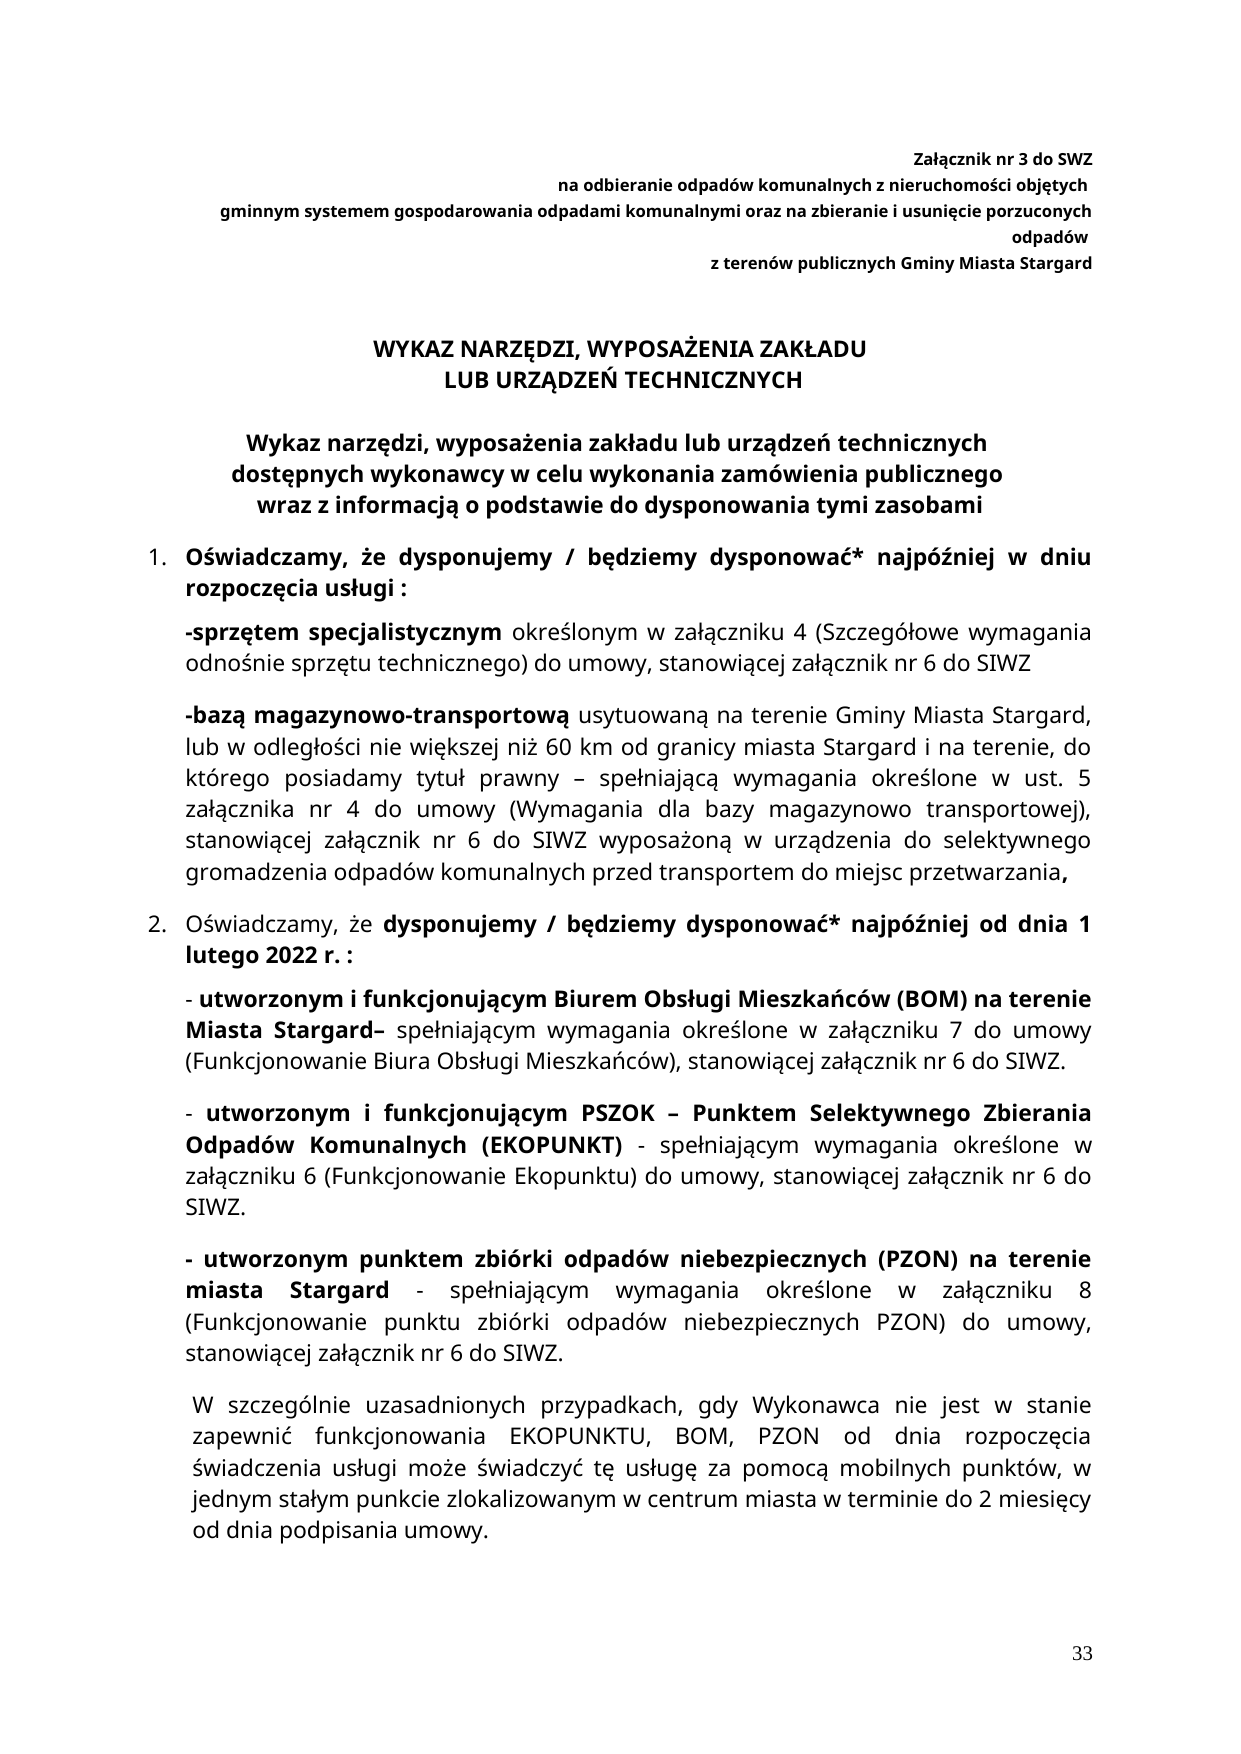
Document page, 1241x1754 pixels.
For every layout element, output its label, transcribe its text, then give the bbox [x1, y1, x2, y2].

text WYKAZ NARZĘDZI, WYPOSAŻENIA ZAKŁADU LUB URZĄDZEŃ TECHNICZNYCH [803, 333, 1093, 395]
text -bazą magazynowo-transportową usytuowaną na terenie Gminy Miasta Stargard, lub w odległości nie większej niż 60 km od granicy miasta Stargard i na terenie, do którego posiadamy tytuł prawny – spełniającą wymagania określone w ust. 5 załącznika nr 4 do umowy (Wymagania dla bazy magazynowo transportowej), stanowiącej załącznik nr 6 do SIWZ wyposażoną w urządzenia do selektywnego gromadzenia odpadów komunalnych przed transportem do miejsc przetwarzania, [185, 699, 1092, 887]
text -sprzętem specjalistycznym określonym w załączniku 4 (Szczegółowe wymagania odnośnie sprzętu technicznego) do umowy, stanowiącej załącznik nr 6 do SIWZ [185, 616, 1092, 678]
text WYKAZ NARZĘDZI, WYPOSAŻENIA ZAKŁADU LUB URZĄDZEŃ TECHNICZNYCH [148, 333, 438, 395]
text - utworzonym i funkcjonującym Biurem Obsługi Mieszkańców (BOM) na terenie Miasta Stargard– spełniającym wymagania określone w załączniku 7 do umowy (Funkcjonowanie Biura Obsługi Mieszkańców), stanowiącej załącznik nr 6 do SIWZ. [185, 983, 1092, 1076]
text - utworzonym punktem zbiórki odpadów niebezpiecznych (PZON) na terenie miasta Stargard - spełniającym wymagania określone w załączniku 8 (Funkcjonowanie punktu zbiórki odpadów niebezpiecznych PZON) do umowy, stanowiącej załącznik nr 6 do SIWZ. [185, 1243, 1092, 1368]
list Oświadczamy, że dysponujemy / będziemy dysponować* najpóźniej w dniu rozpoczęcia usługi : [148, 541, 1092, 603]
text W szczególnie uzasadnionych przypadkach, gdy Wykonawca nie jest w stanie zapewnić funkcjonowania EKOPUNKTU, BOM, PZON od dnia rozpoczęcia świadczenia usługi może świadczyć tę usługę za pomocą mobilnych punktów, w jednym stałym punkcie zlokalizowanym w centrum miasta w terminie do 2 miesięcy od dnia podpisania umowy. [192, 1389, 1092, 1545]
text - utworzonym i funkcjonującym PSZOK – Punktem Selektywnego Zbierania Odpadów Komunalnych (EKOPUNKT) - spełniającym wymagania określone w załączniku 6 (Funkcjonowanie Ekopunktu) do umowy, stanowiącej załącznik nr 6 do SIWZ. [185, 1097, 1092, 1222]
list Oświadczamy, że dysponujemy / będziemy dysponować* najpóźniej od dnia 1 lutego 2022 r. : [148, 908, 1092, 970]
text Załącznik nr 3 do SWZ na odbieranie odpadów komunalnych z nieruchomości objętych gminnym systemem gospodarowania odpadami komunalnymi oraz na zbieranie i usunięcie porzuconych odpadów z terenów publicznych Gminy Miasta Stargard [148, 148, 1092, 274]
